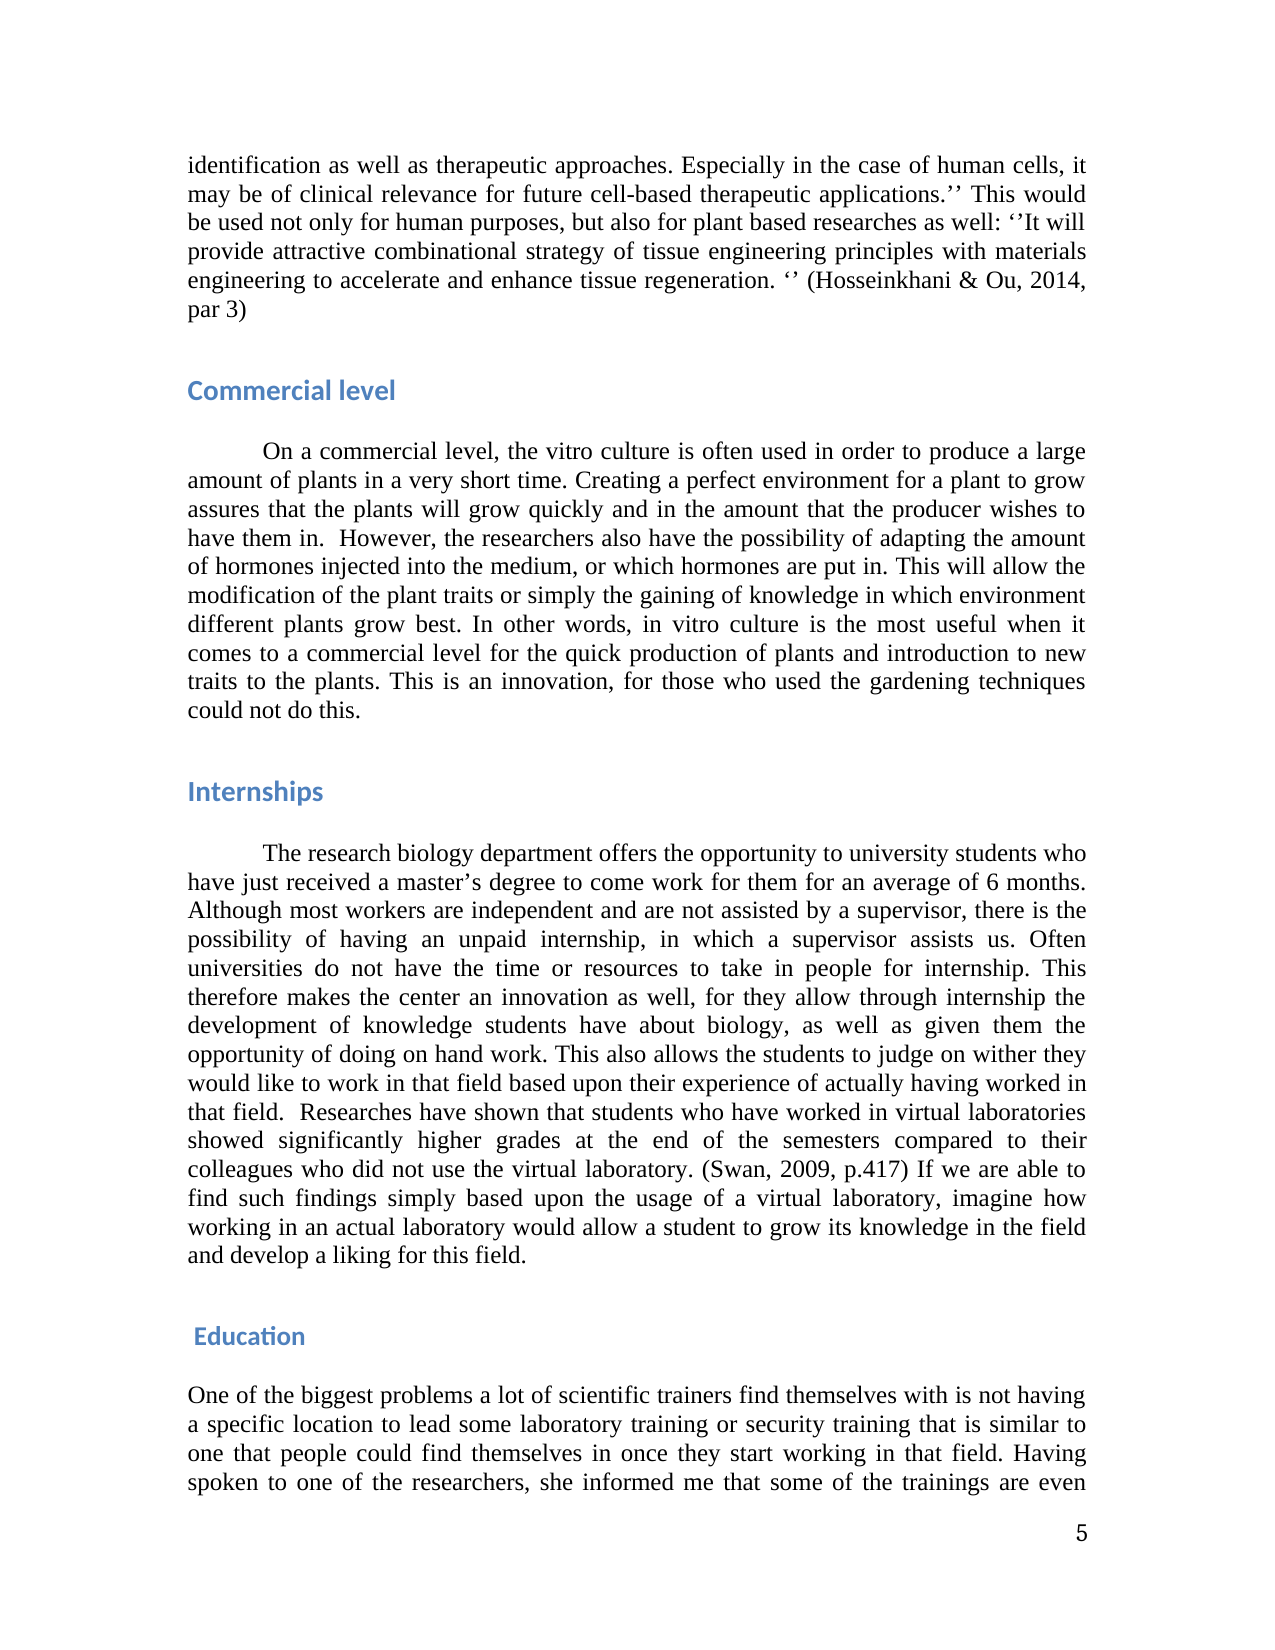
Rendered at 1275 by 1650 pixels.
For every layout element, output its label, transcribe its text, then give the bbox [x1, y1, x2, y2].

text The research biology department offers the opportunity to university students who have just received a master’s degree to come work for them for an average of 6 months. Although most workers are independent and are not assisted by a supervisor, there is the possibility of having an unpaid internship, in which a supervisor assists us. Often universities do not have the time or resources to take in people for internship. This therefore makes the center an innovation as well, for they allow through internship the development of knowledge students have about biology, as well as given them the opportunity of doing on hand work. This also allows the students to judge on wither they would like to work in that field based upon their experience of actually having worked in that field. Researches have shown that students who have worked in virtual laboratories showed significantly higher grades at the end of the semesters compared to their colleagues who did not use the virtual laboratory. (Swan, 2009, p.417) If we are able to find such findings simply based upon the usage of a virtual laboratory, imagine how working in an actual laboratory would allow a student to grow its knowledge in the field and develop a liking for this field. [187, 838, 1087, 1269]
subtitle Internships [187, 773, 1087, 809]
text On a commercial level, the vitro culture is often used in order to produce a large amount of plants in a very short time. Creating a perfect environment for a plant to grow assures that the plants will grow quickly and in the amount that the producer wishes to have them in. However, the researchers also have the possibility of adapting the amount of hormones injected into the medium, or which hormones are put in. This will allow the modification of the plant traits or simply the gaining of knowledge in which environment different plants grow best. In other words, in vitro culture is the most useful when it comes to a commercial level for the quick production of plants and introduction to new traits to the plants. This is an innovation, for those who used the gardening techniques could not do this. [187, 436, 1087, 724]
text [187, 150, 1087, 322]
subtitle Commercial level [187, 372, 1087, 408]
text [187, 1381, 1087, 1496]
subtitle Education [187, 1319, 1087, 1352]
